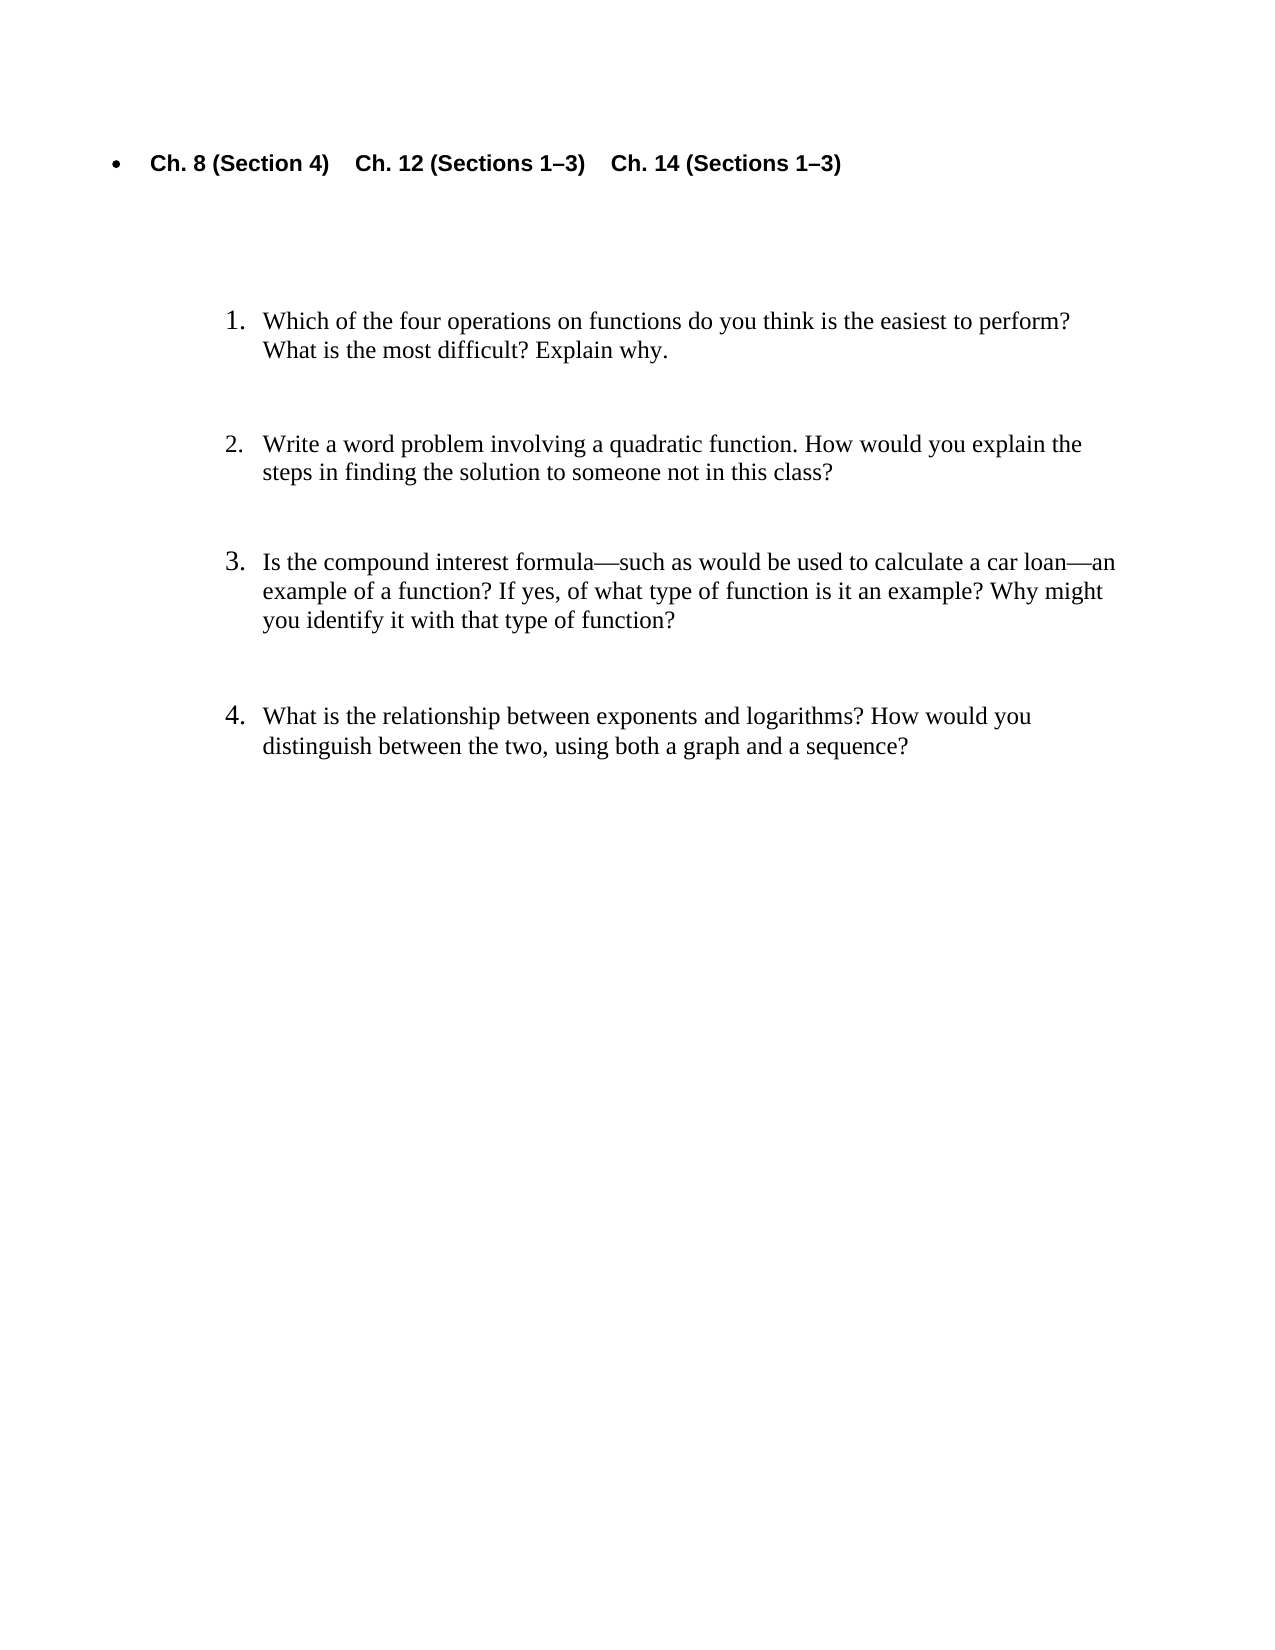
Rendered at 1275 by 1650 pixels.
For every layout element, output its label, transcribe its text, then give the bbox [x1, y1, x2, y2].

list Ch. 8 (Section 4) Ch. 12 (Sections 1–3) Ch. 14 (Sections 1–3) [112, 150, 1125, 176]
list Which of the four operations on functions do you think is the easiest to perform? What is the most difficult? Explain why. [225, 303, 1125, 364]
list What is the relationship between exponents and logarithms? How would you distinguish between the two, using both a graph and a sequence? [225, 698, 1125, 759]
list Is the compound interest formula—such as would be used to calculate a car loan—an example of a function? If yes, of what type of function is it an example? Why might you identify it with that type of function? [225, 544, 1125, 633]
list Write a word problem involving a quadratic function. How would you explain the steps in finding the solution to someone not in this class? [225, 429, 1125, 486]
